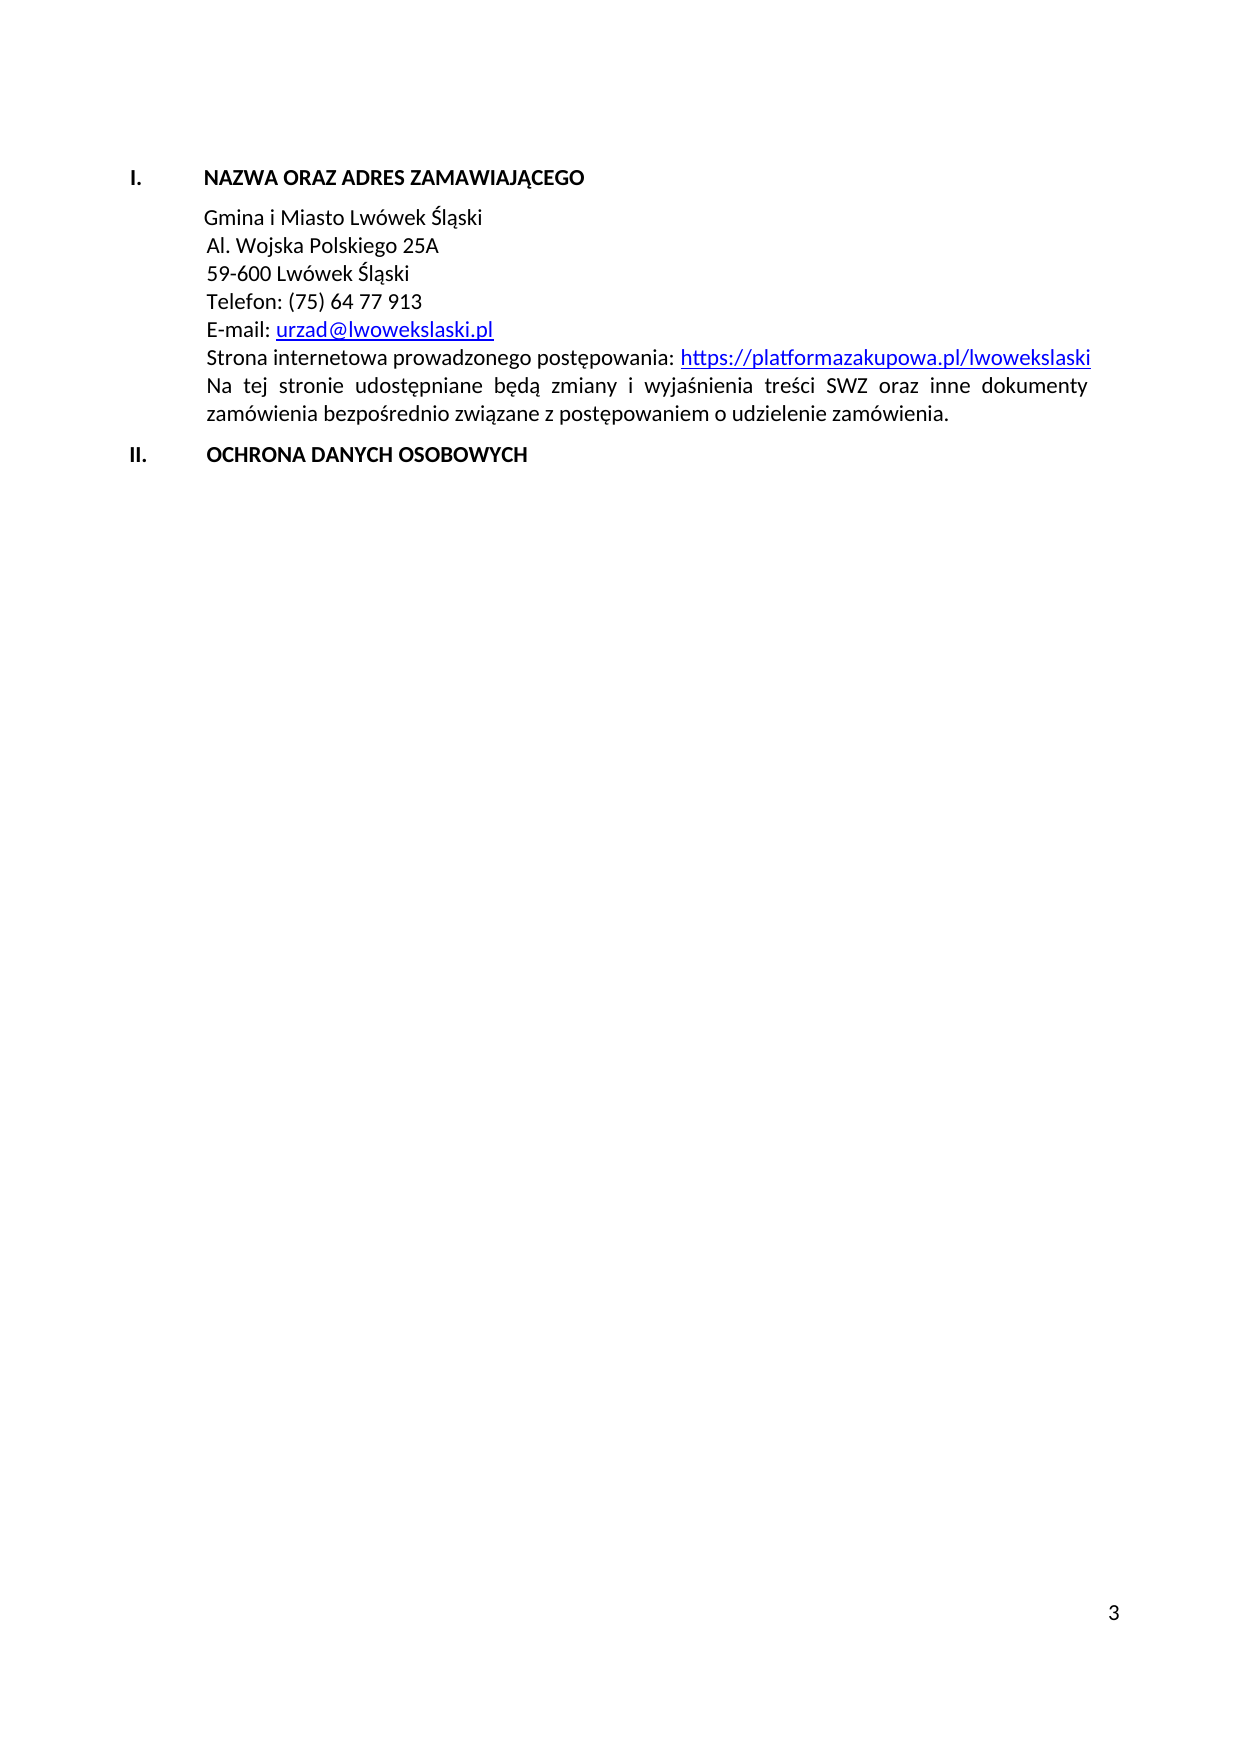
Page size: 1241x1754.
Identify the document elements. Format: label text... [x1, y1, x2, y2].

text Telefon: (75) 64 77 913 [206, 287, 1120, 315]
subtitle OCHRONA DANYCH OSOBOWYCH [129, 440, 1119, 468]
text Al. Wojska Polskiego 25A [206, 231, 1120, 259]
text Na tej stronie udostępniane będą zmiany i wyjaśnienia treści SWZ oraz inne dokumenty zamówienia bezpośrednio związane z postępowaniem o udzielenie zamówienia. [206, 371, 1090, 427]
subtitle NAZWA ORAZ ADRES ZAMAWIAJĄCEGO [130, 163, 1119, 191]
text Strona internetowa prowadzonego postępowania: https://platformazakupowa.pl/lwowekslaski [206, 343, 1120, 371]
text 59-600 Lwówek Śląski [206, 259, 1120, 287]
text Gmina i Miasto Lwówek Śląski [203, 203, 1120, 231]
text E-mail: urzad@lwowekslaski.pl [206, 315, 1120, 343]
